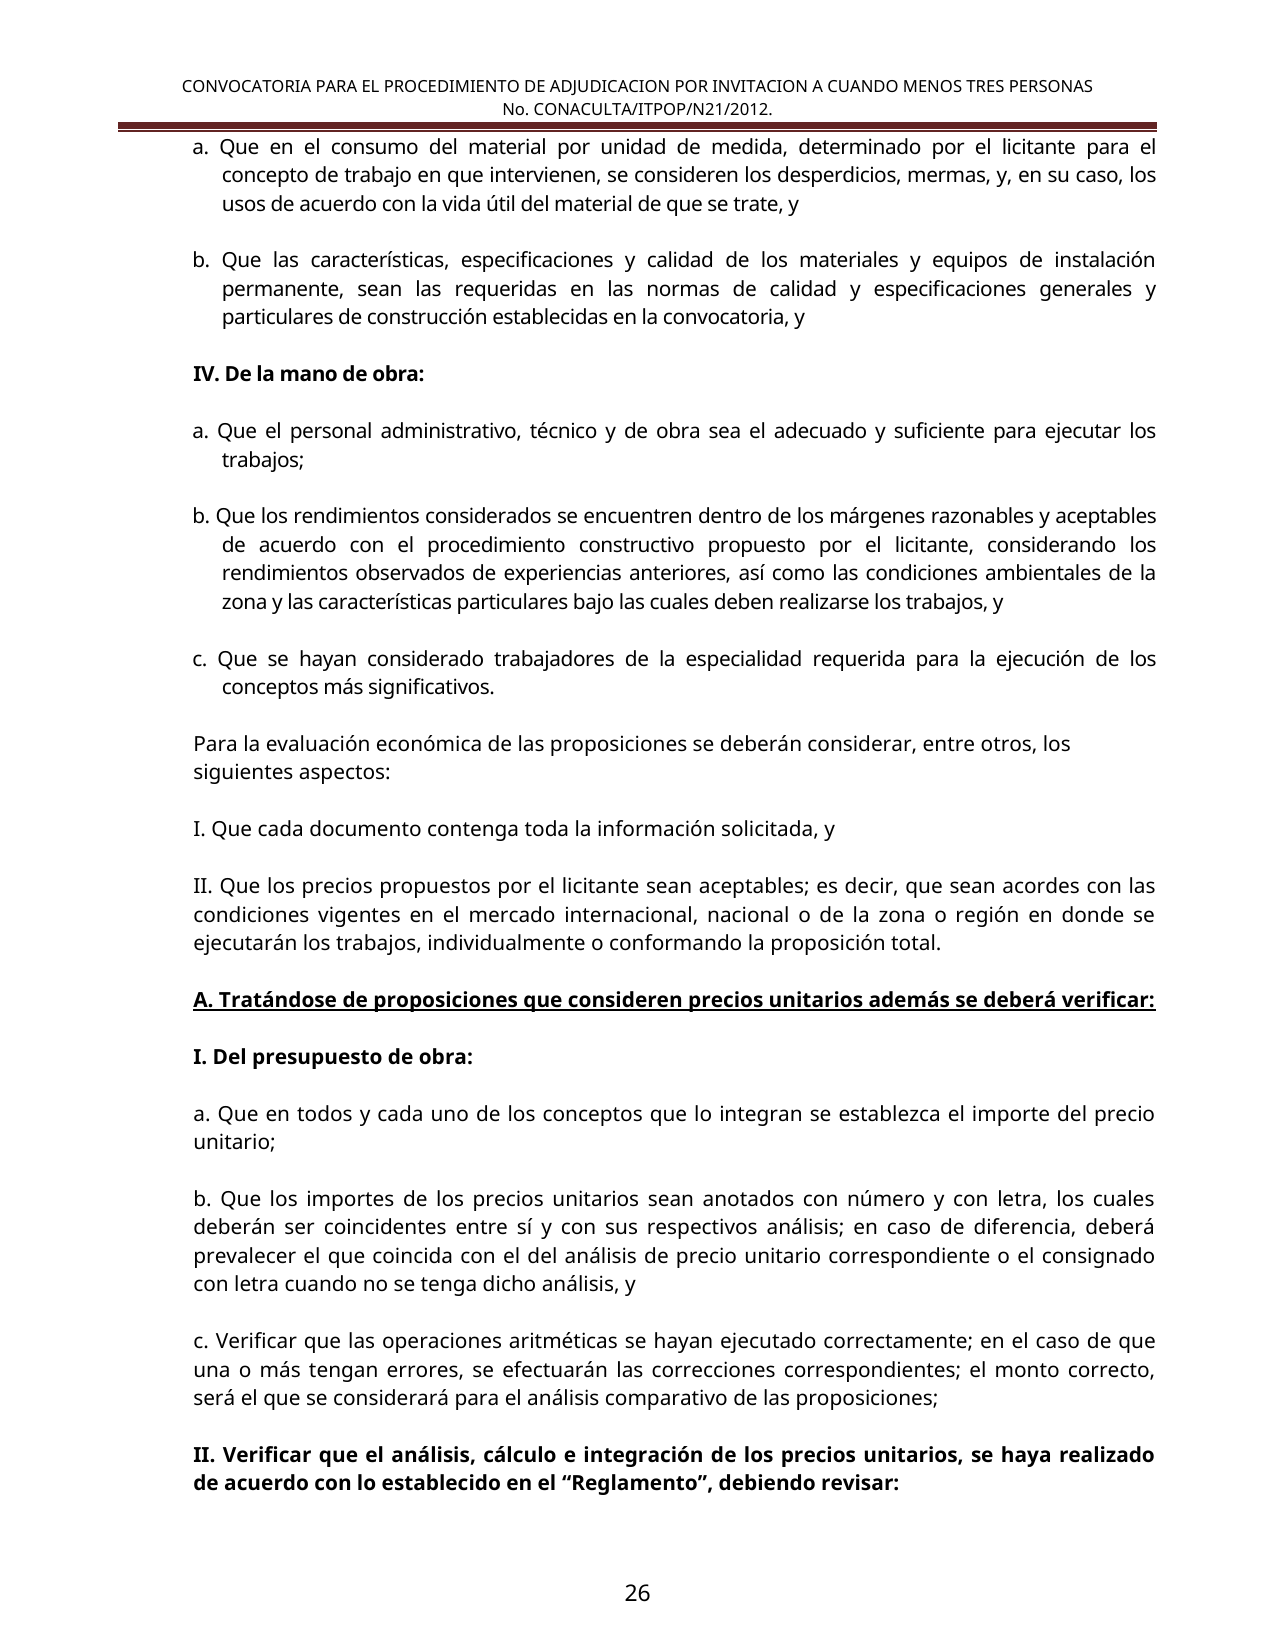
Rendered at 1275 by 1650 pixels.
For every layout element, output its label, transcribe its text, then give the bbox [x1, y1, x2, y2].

text c. Verificar que las operaciones aritméticas se hayan ejecutado correctamente; en el caso de que una o más tengan errores, se efectuarán las correcciones correspondientes; el monto correcto, será el que se considerará para el análisis comparativo de las proposiciones; [193, 1326, 1157, 1412]
text a. Que el personal administrativo, técnico y de obra sea el adecuado y suficiente para ejecutar los trabajos; [192, 416, 1157, 473]
text Para la evaluación económica de las proposiciones se deberán considerar, entre otros, los siguientes aspectos: [193, 729, 1157, 786]
text b. Que los importes de los precios unitarios sean anotados con número y con letra, los cuales deberán ser coincidentes entre sí y con sus respectivos análisis; en caso de diferencia, deberá prevalecer el que coincida con el del análisis de precio unitario correspondiente o el consignado con letra cuando no se tenga dicho análisis, y [193, 1184, 1157, 1298]
text c. Que se hayan considerado trabajadores de la especialidad requerida para la ejecución de los conceptos más significativos. [192, 644, 1157, 701]
text II. Que los precios propuestos por el licitante sean aceptables; es decir, que sean acordes con las condiciones vigentes en el mercado internacional, nacional o de la zona o región en donde se ejecutarán los trabajos, individualmente o conformando la proposición total. [193, 871, 1157, 957]
text b. Que los rendimientos considerados se encuentren dentro de los márgenes razonables y aceptables de acuerdo con el procedimiento constructivo propuesto por el licitante, considerando los rendimientos observados de experiencias anteriores, así como las condiciones ambientales de la zona y las características particulares bajo las cuales deben realizarse los trabajos, y [192, 502, 1157, 615]
text a. Que en el consumo del material por unidad de medida, determinado por el licitante para el concepto de trabajo en que intervienen, se consideren los desperdicios, mermas, y, en su caso, los usos de acuerdo con la vida útil del material de que se trate, y [192, 132, 1157, 217]
text IV. De la mano de obra: [193, 359, 1157, 388]
text I. Que cada documento contenga toda la información solicitada, y [193, 814, 1157, 843]
text A. Tratándose de proposiciones que consideren precios unitarios además se deberá verificar: [193, 985, 1157, 1013]
text a. Que en todos y cada uno de los conceptos que lo integran se establezca el importe del precio unitario; [193, 1099, 1157, 1156]
text II. Verificar que el análisis, cálculo e integración de los precios unitarios, se haya realizado de acuerdo con lo establecido en el “Reglamento”, debiendo revisar: [193, 1440, 1157, 1497]
text I. Del presupuesto de obra: [193, 1042, 1157, 1070]
text b. Que las características, especificaciones y calidad de los materiales y equipos de instalación permanente, sean las requeridas en las normas de calidad y especificaciones generales y particulares de construcción establecidas en la convocatoria, y [192, 246, 1157, 331]
